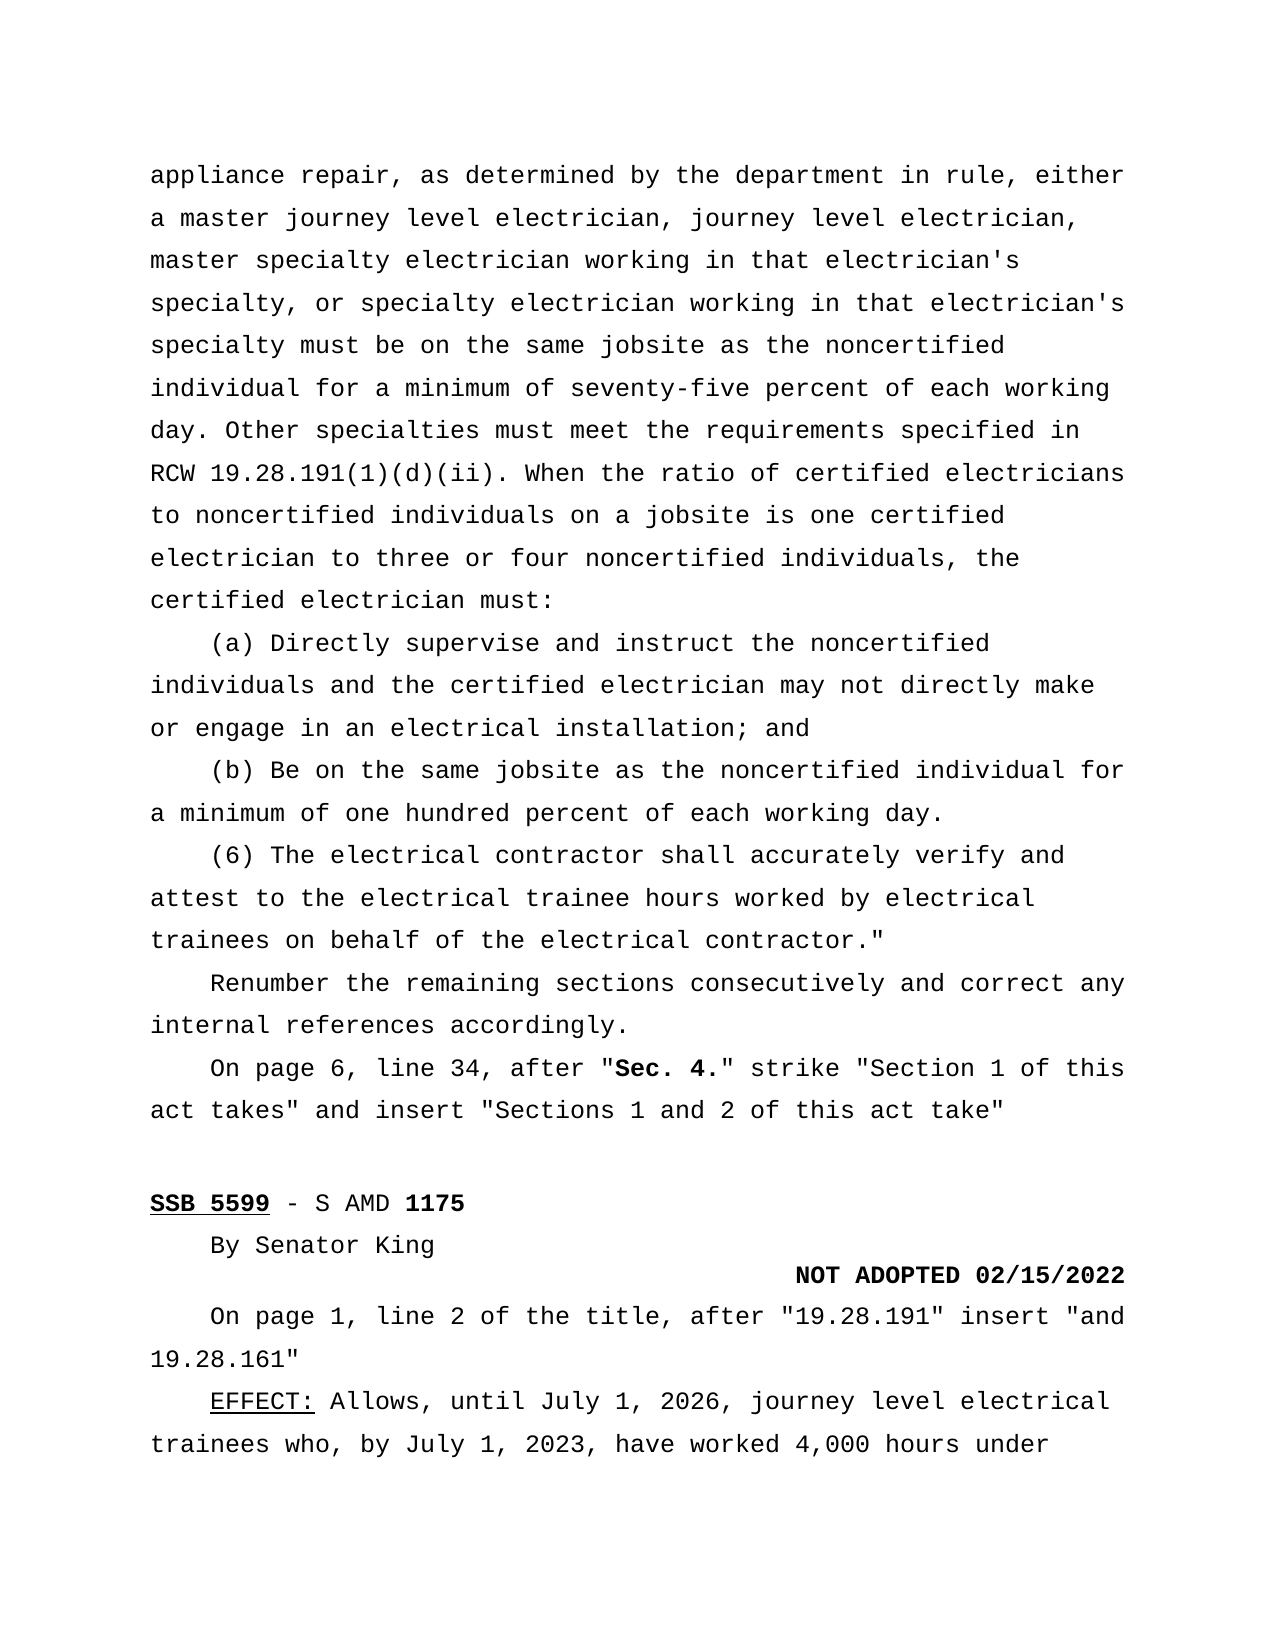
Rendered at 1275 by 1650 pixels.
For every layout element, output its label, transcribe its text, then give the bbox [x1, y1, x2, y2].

text (6) The electrical contractor shall accurately verify and attest to the electrical trainee hours worked by electrical trainees on behalf of the electrical contractor." [150, 830, 1125, 957]
text (a) Directly supervise and instruct the noncertified individuals and the certified electrician may not directly make or engage in an electrical installation; and [150, 617, 1125, 745]
text NOT ADOPTED 02/15/2022 [150, 1262, 1125, 1291]
text SSB 5599 - S AMD 1175 [150, 1177, 1125, 1220]
text (b) Be on the same jobsite as the noncertified individual for a minimum of one hundred percent of each working day. [150, 745, 1125, 830]
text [150, 150, 1125, 617]
text Renumber the remaining sections consecutively and correct any internal references accordingly. [150, 957, 1125, 1042]
text On page 1, line 2 of the title, after "19.28.191" insert "and 19.28.161" [150, 1291, 1125, 1376]
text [150, 1376, 1125, 1461]
text On page 6, line 34, after "Sec. 4." strike "Section 1 of this act takes" and insert "Sections 1 and 2 of this act take" [150, 1042, 1125, 1127]
text By Senator King [150, 1220, 1125, 1262]
